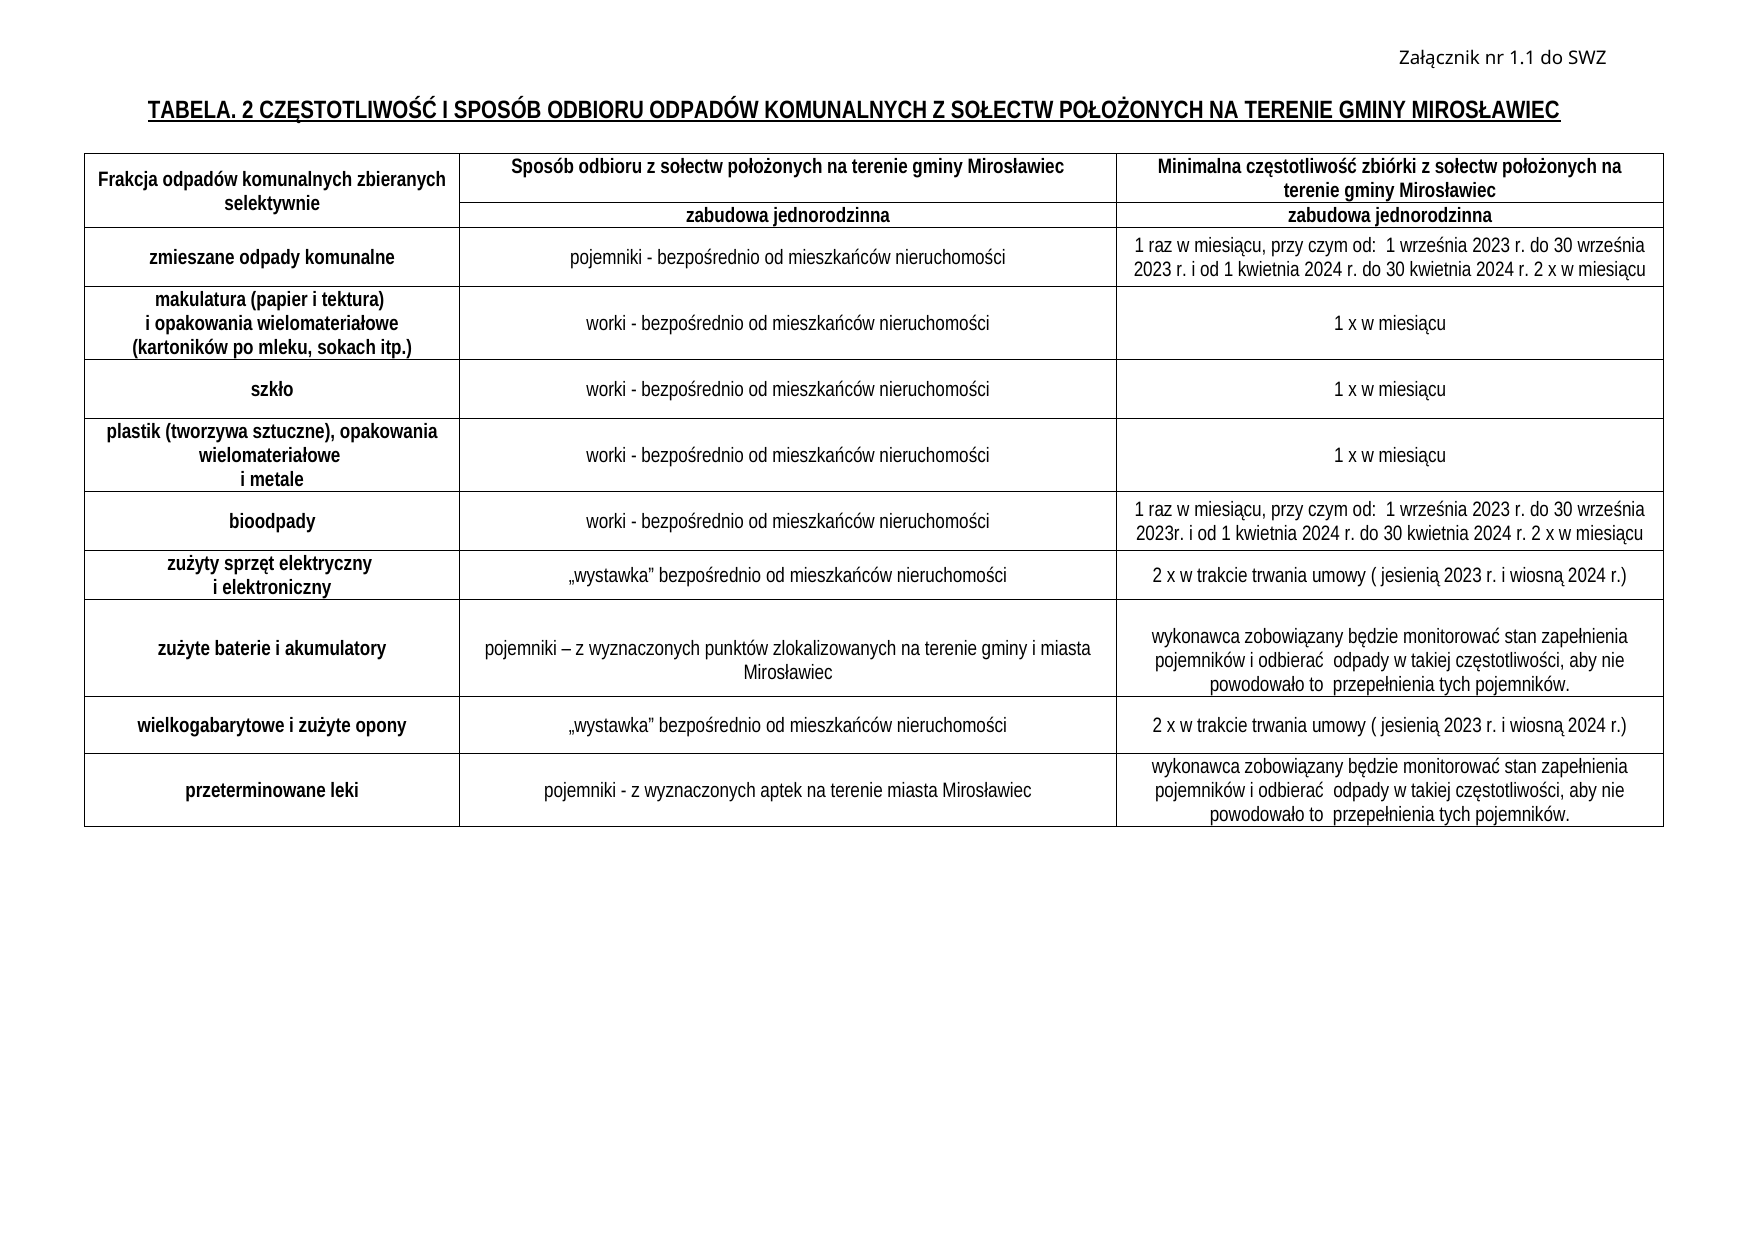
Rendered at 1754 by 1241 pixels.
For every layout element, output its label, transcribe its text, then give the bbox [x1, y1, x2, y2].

table_cell worki - bezpośrednio od mieszkańców nieruchomości [460, 492, 1116, 550]
table_cell przeterminowane leki [85, 754, 459, 826]
table_header Frakcja odpadów komunalnych zbieranych selektywnie [85, 154, 459, 227]
table_cell wykonawca zobowiązany będzie monitorować stan zapełnienia pojemników i odbierać odpady w takiej częstotliwości, aby nie powodowało to przepełnienia tych pojemników. [1117, 600, 1663, 696]
table_cell worki - bezpośrednio od mieszkańców nieruchomości [460, 360, 1116, 418]
table_cell pojemniki - bezpośrednio od mieszkańców nieruchomości [460, 228, 1116, 286]
table_header Sposób odbioru z sołectw położonych na terenie gminy Mirosławiec [460, 154, 1116, 202]
table_cell zużyte baterie i akumulatory [85, 600, 459, 696]
table_cell 1 raz w miesiącu, przy czym od: 1 września 2023 r. do 30 września 2023r. i od 1 kwietnia 2024 r. do 30 kwietnia 2024 r. 2 x w miesiącu [1117, 492, 1663, 550]
table_cell 2 x w trakcie trwania umowy ( jesienią 2023 r. i wiosną 2024 r.) [1117, 697, 1663, 753]
table_cell „wystawka” bezpośrednio od mieszkańców nieruchomości [460, 697, 1116, 753]
table_cell wielkogabarytowe i zużyte opony [85, 697, 459, 753]
table_cell worki - bezpośrednio od mieszkańców nieruchomości [460, 287, 1116, 359]
table_header Minimalna częstotliwość zbiórki z sołectw położonych na terenie gminy Mirosławiec [1117, 154, 1663, 202]
table_cell plastik (tworzywa sztuczne), opakowania wielomateriałowe i metale [85, 419, 459, 491]
table_cell worki - bezpośrednio od mieszkańców nieruchomości [460, 419, 1116, 491]
table_cell pojemniki – z wyznaczonych punktów zlokalizowanych na terenie gminy i miasta Mirosławiec [460, 600, 1116, 696]
table_cell 1 raz w miesiącu, przy czym od: 1 września 2023 r. do 30 września 2023 r. i od 1 kwietnia 2024 r. do 30 kwietnia 2024 r. 2 x w miesiącu [1117, 228, 1663, 286]
table_cell pojemniki - z wyznaczonych aptek na terenie miasta Mirosławiec [460, 754, 1116, 826]
table_cell zabudowa jednorodzinna [1117, 203, 1663, 227]
table_cell bioodpady [85, 492, 459, 550]
table_cell wykonawca zobowiązany będzie monitorować stan zapełnienia pojemników i odbierać odpady w takiej częstotliwości, aby nie powodowało to przepełnienia tych pojemników. [1117, 754, 1663, 826]
table_cell makulatura (papier i tektura) i opakowania wielomateriałowe (kartoników po mleku, sokach itp.) [85, 287, 459, 359]
table_cell 1 x w miesiącu [1117, 360, 1663, 418]
text TABELA. 2 CZĘSTOTLIWOŚĆ I SPOSÓB ODBIORU ODPADÓW KOMUNALNYCH Z SOŁECTW POŁOŻONYCH NA TERENIE GMINY MIROSŁAWIEC [148, 95, 1606, 124]
table_cell zużyty sprzęt elektryczny i elektroniczny [85, 551, 459, 599]
table_cell 2 x w trakcie trwania umowy ( jesienią 2023 r. i wiosną 2024 r.) [1117, 551, 1663, 599]
table_cell „wystawka” bezpośrednio od mieszkańców nieruchomości [460, 551, 1116, 599]
table_cell 1 x w miesiącu [1117, 287, 1663, 359]
table_cell zabudowa jednorodzinna [460, 203, 1116, 227]
table_cell 1 x w miesiącu [1117, 419, 1663, 491]
table_cell zmieszane odpady komunalne [85, 228, 459, 286]
table_cell szkło [85, 360, 459, 418]
